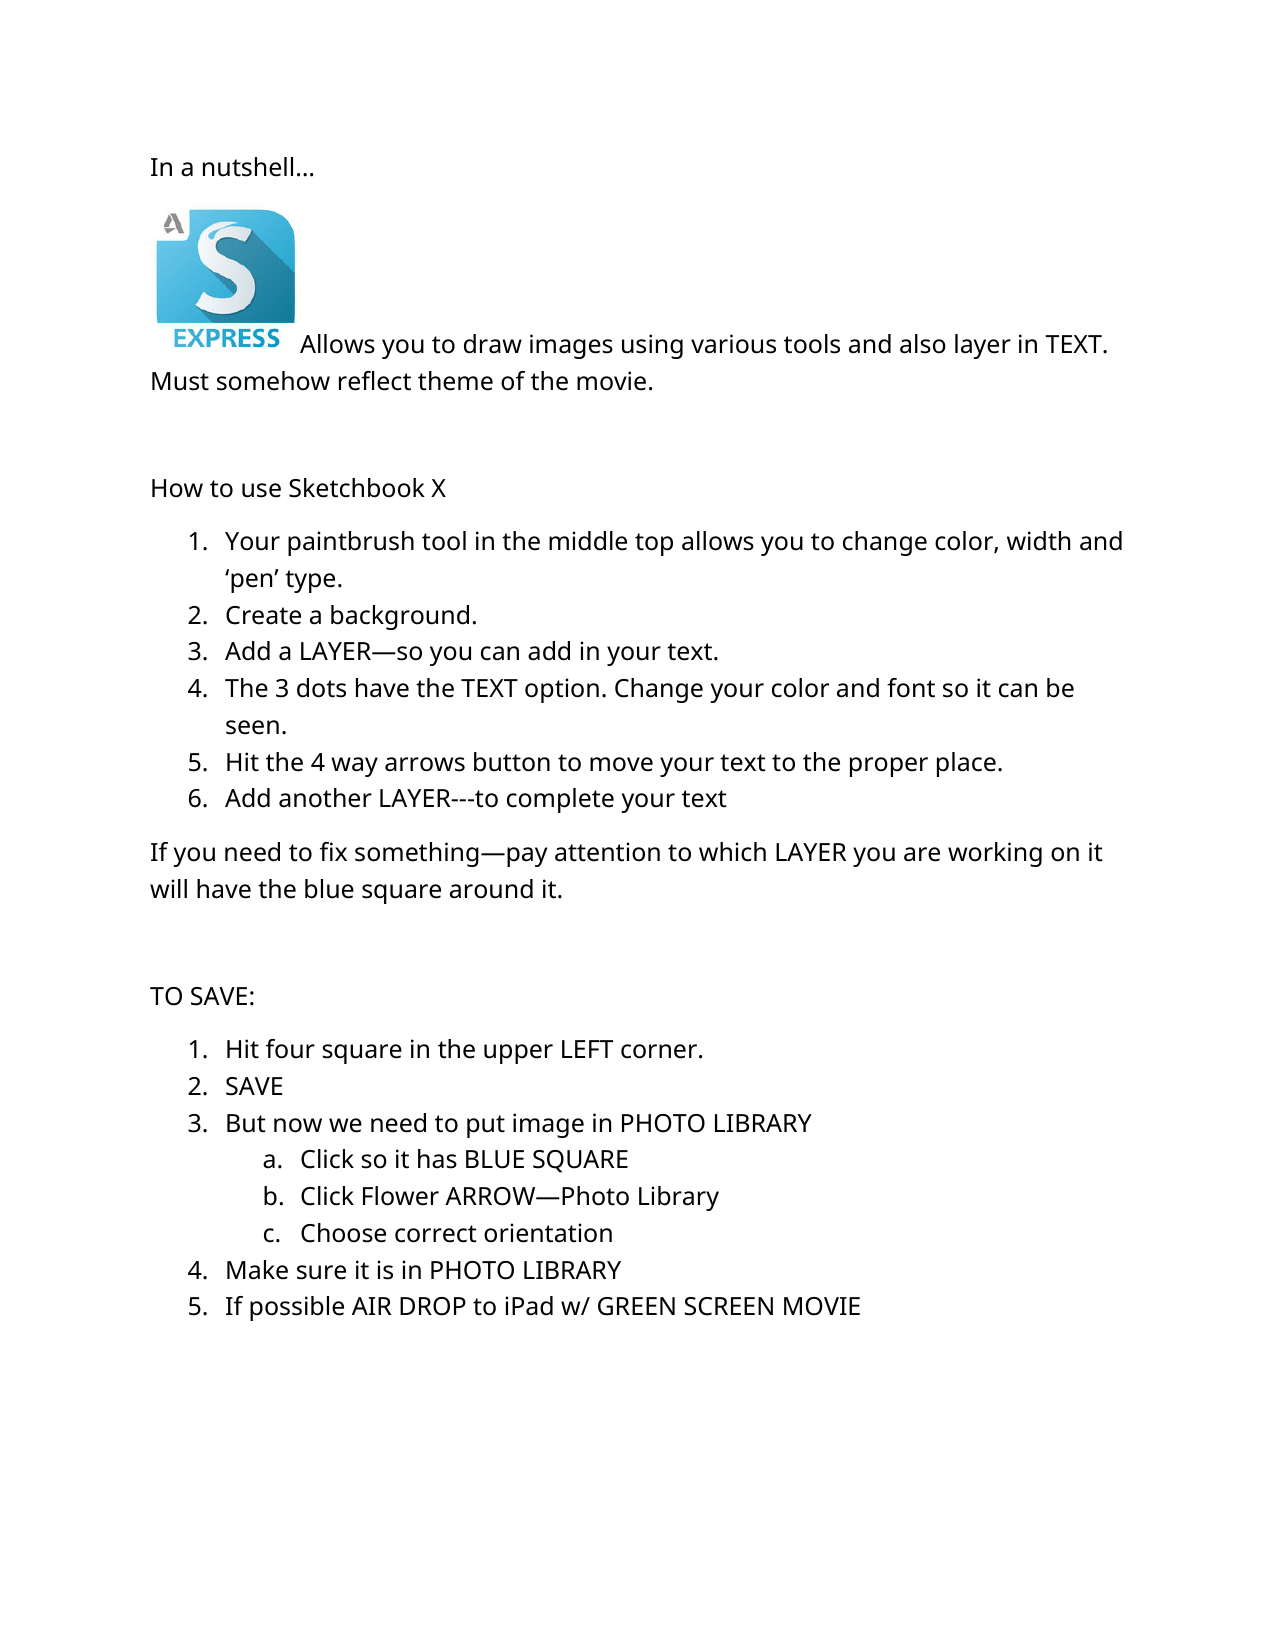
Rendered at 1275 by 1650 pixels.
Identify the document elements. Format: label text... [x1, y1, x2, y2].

text If you need to fix something—pay attention to which LAYER you are working on it will have the blue square around it. [150, 834, 1125, 905]
text How to use Sketchbook X [150, 470, 1125, 504]
list Click Flower ARROW—Photo Library [262, 1179, 1125, 1213]
list Choose correct orientation [262, 1216, 1125, 1249]
text In a nutshell… [150, 150, 1125, 184]
list The 3 dots have the TEXT option. Change your color and font so it can be seen. [187, 671, 1125, 742]
list Hit four square in the upper LEFT corner. [187, 1032, 1125, 1066]
list If possible AIR DROP to iPad w/ GREEN SCREEN MOVIE [187, 1289, 1125, 1323]
text TO SAVE: [150, 978, 1125, 1012]
picture [150, 203, 300, 354]
list Click so it has BLUE SQUARE [262, 1142, 1125, 1176]
list Hit the 4 way arrows button to move your text to the proper place. [187, 744, 1125, 778]
list But now we need to put image in PHOTO LIBRARY [187, 1105, 1125, 1139]
list Create a background. [187, 597, 1125, 631]
list SAVE [187, 1068, 1125, 1102]
list Add a LAYER—so you can add in your text. [187, 634, 1125, 668]
list Your paintbrush tool in the middle top allows you to change color, width and ‘pen’ type. [187, 524, 1125, 594]
list Add another LAYER---to complete your text [187, 781, 1125, 815]
list Make sure it is in PHOTO LIBRARY [187, 1252, 1125, 1286]
text Allows you to draw images using various tools and also layer in TEXT. Must somehow reflect theme of the movie. [150, 203, 1125, 397]
